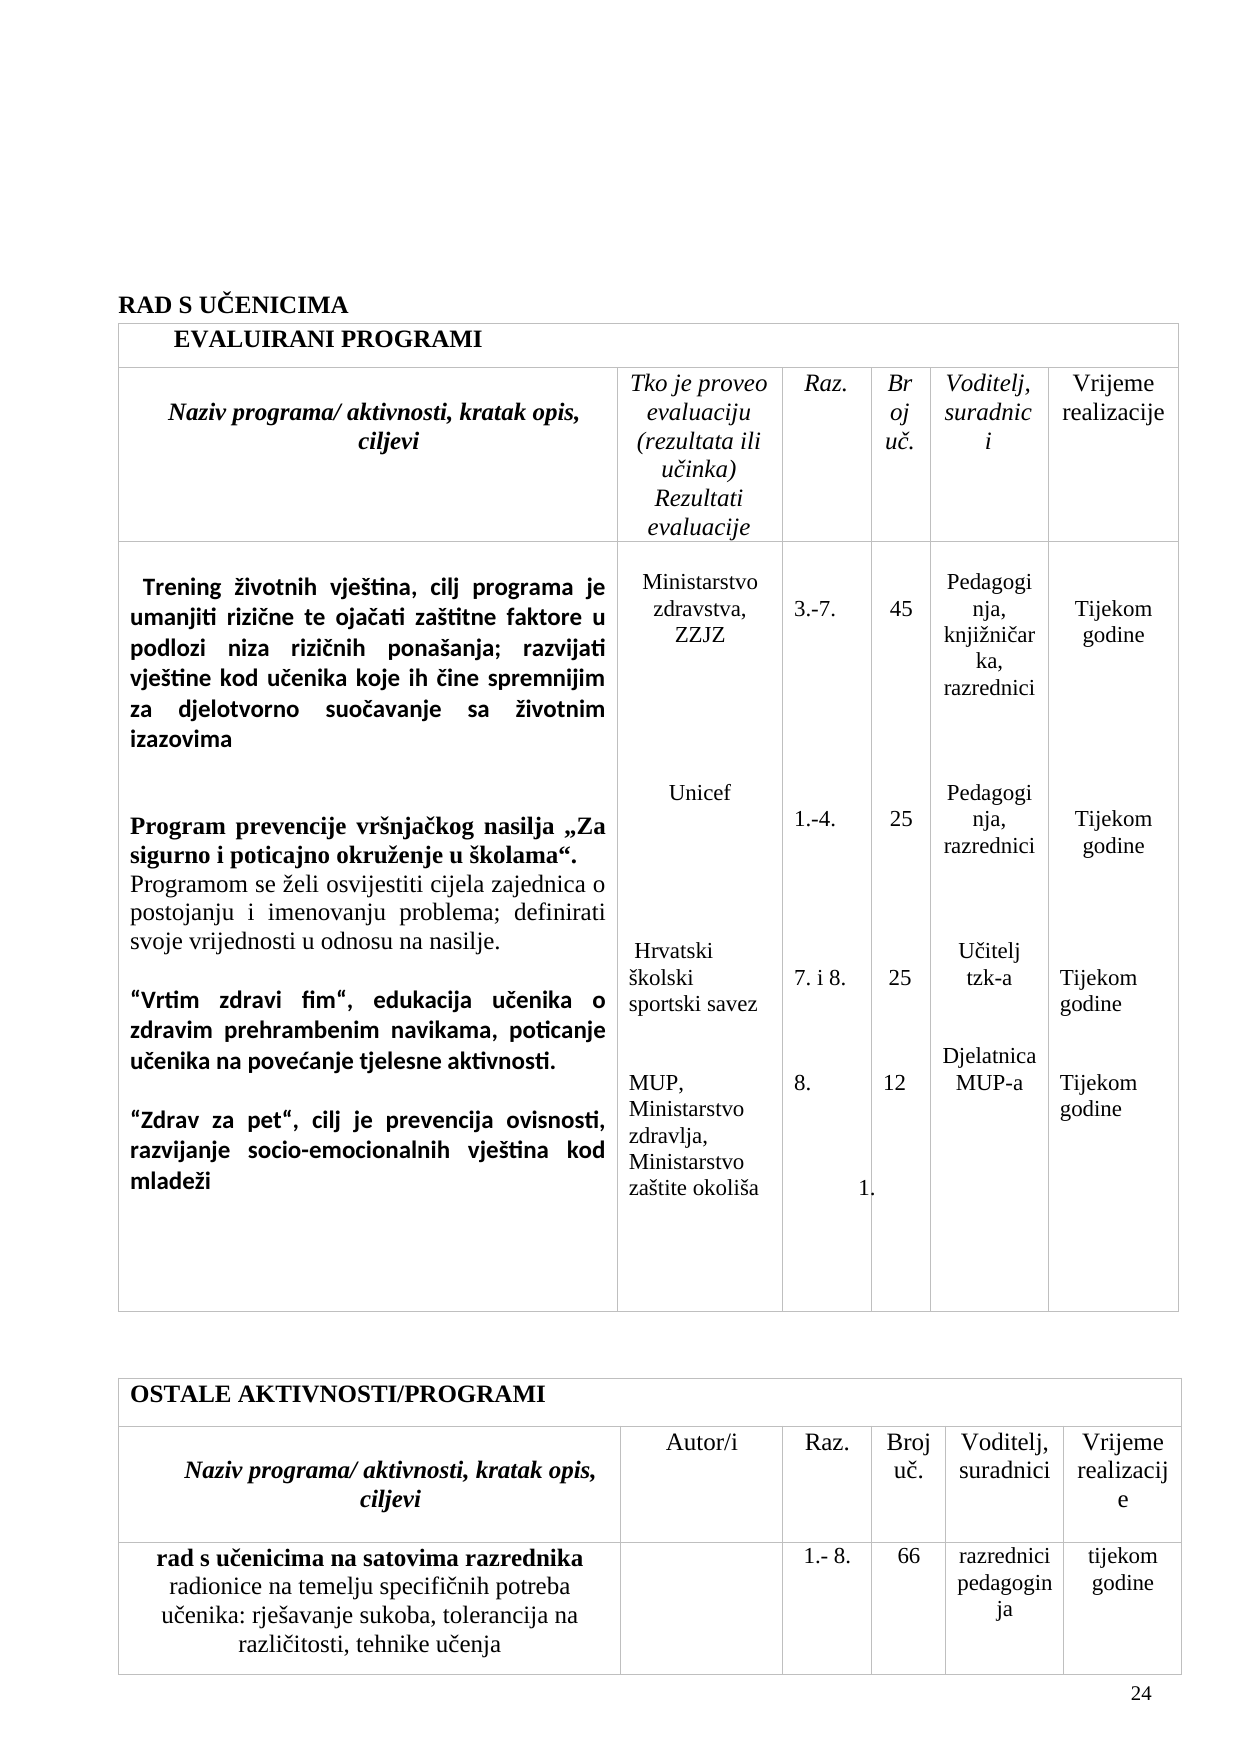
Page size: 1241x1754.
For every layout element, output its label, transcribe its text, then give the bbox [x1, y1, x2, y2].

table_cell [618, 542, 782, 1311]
text RAD S UČENICIMA [118, 290, 1152, 319]
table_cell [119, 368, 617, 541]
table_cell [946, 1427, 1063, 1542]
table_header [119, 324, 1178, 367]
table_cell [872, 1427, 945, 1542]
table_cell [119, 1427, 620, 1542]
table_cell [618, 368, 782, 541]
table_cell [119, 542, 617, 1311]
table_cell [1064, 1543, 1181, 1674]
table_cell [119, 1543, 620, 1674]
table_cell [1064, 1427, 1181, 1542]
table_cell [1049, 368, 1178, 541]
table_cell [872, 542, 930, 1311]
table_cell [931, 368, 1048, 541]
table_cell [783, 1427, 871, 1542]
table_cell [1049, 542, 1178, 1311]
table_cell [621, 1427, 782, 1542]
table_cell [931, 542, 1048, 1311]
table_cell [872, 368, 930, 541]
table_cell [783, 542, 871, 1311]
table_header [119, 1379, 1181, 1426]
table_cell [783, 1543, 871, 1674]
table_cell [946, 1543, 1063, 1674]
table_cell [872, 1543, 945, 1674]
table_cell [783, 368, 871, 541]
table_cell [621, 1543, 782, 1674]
